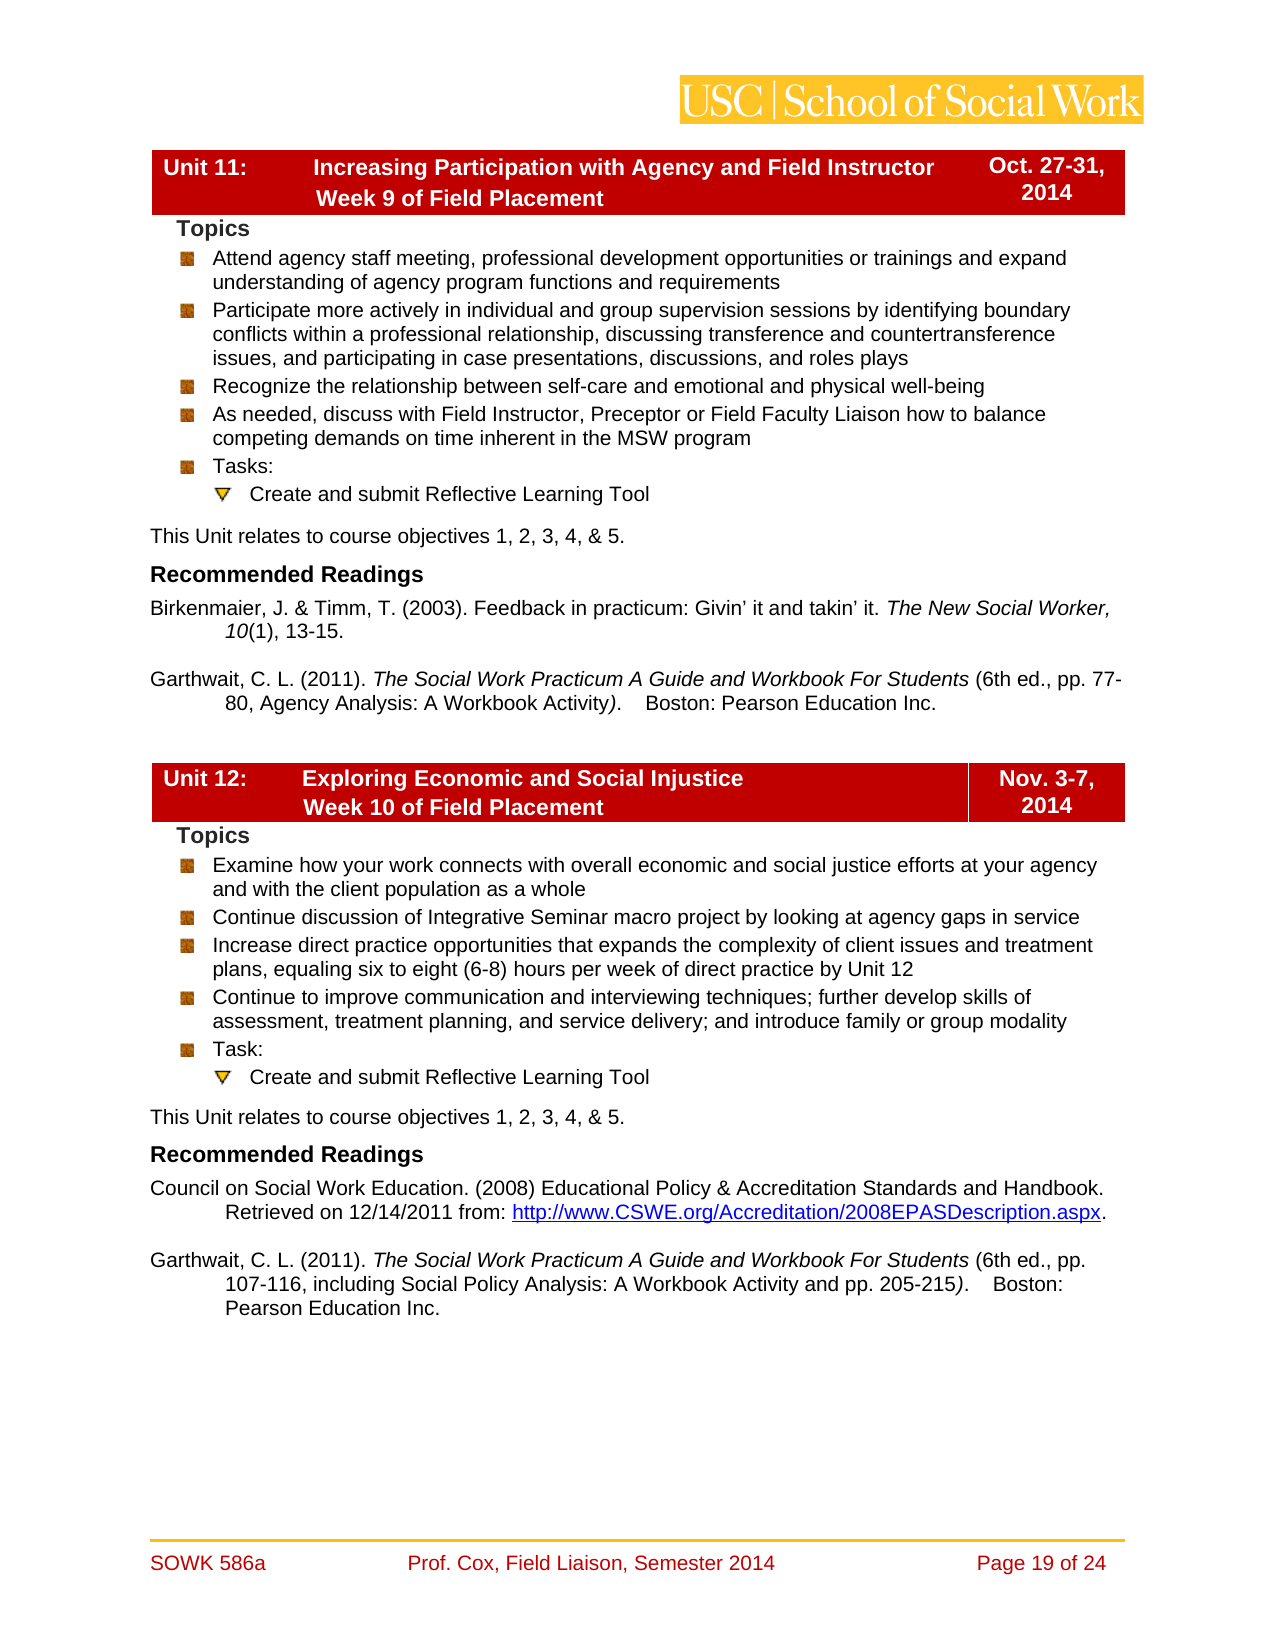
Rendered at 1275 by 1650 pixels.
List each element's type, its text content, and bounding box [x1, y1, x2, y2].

picture [177, 248, 194, 266]
text Garthwait, C. L. (2011). The Social Work Practicum A Guide and Workbook For Students (6th ed., pp. 77-80, Agency Analysis: A Workbook Activity). Boston: Pearson Education Inc. [150, 667, 1125, 715]
text This Unit relates to course objectives 1, 2, 3, 4, & 5. [150, 1105, 1125, 1129]
text Birkenmaier, J. & Timm, T. (2003). Feedback in practicum: Givin’ it and takin’ it. The New Social Worker, [150, 595, 1125, 619]
text Garthwait, C. L. (2011). The Social Work Practicum A Guide and Workbook For Students (6th ed., pp. [150, 1248, 1125, 1272]
text This Unit relates to course objectives 1, 2, 3, 4, & 5. [150, 524, 1125, 548]
picture [214, 1068, 232, 1085]
text Retrieved on 12/14/2011 from: http://www.CSWE.org/Accreditation/2008EPASDescription.aspx. [150, 1200, 1125, 1224]
picture [177, 935, 194, 953]
picture [177, 988, 194, 1005]
subtitle Recommended Readings [150, 1141, 1125, 1167]
picture [679, 75, 1144, 124]
picture [177, 855, 194, 873]
table_header Oct. 27-31, 2014 [968, 150, 1125, 215]
text 107-116, including Social Policy Analysis: A Workbook Activity and pp. 205-215). Boston: [150, 1272, 1125, 1296]
table_header Unit 12: Exploring Economic and Social Injustice Week 10 of Field Placement [152, 763, 968, 822]
table_header Nov. 3-7, 2014 [969, 763, 1125, 822]
table_cell [152, 822, 1125, 1105]
table_header Unit 11: Increasing Participation with Agency and Field Instructor Week 9 of Field Placement [152, 150, 968, 215]
picture [177, 457, 194, 474]
picture [177, 300, 194, 318]
text Pearson Education Inc. [150, 1296, 1125, 1319]
picture [177, 376, 194, 394]
picture [177, 405, 194, 422]
table_cell [152, 215, 1125, 524]
picture [177, 1040, 194, 1057]
picture [177, 907, 194, 925]
picture [214, 485, 232, 502]
text 10(1), 13-15. [150, 619, 1125, 643]
subtitle Recommended Readings [150, 561, 1125, 587]
text Council on Social Work Education. (2008) Educational Policy & Accreditation Standards and Handbook. [150, 1176, 1125, 1200]
